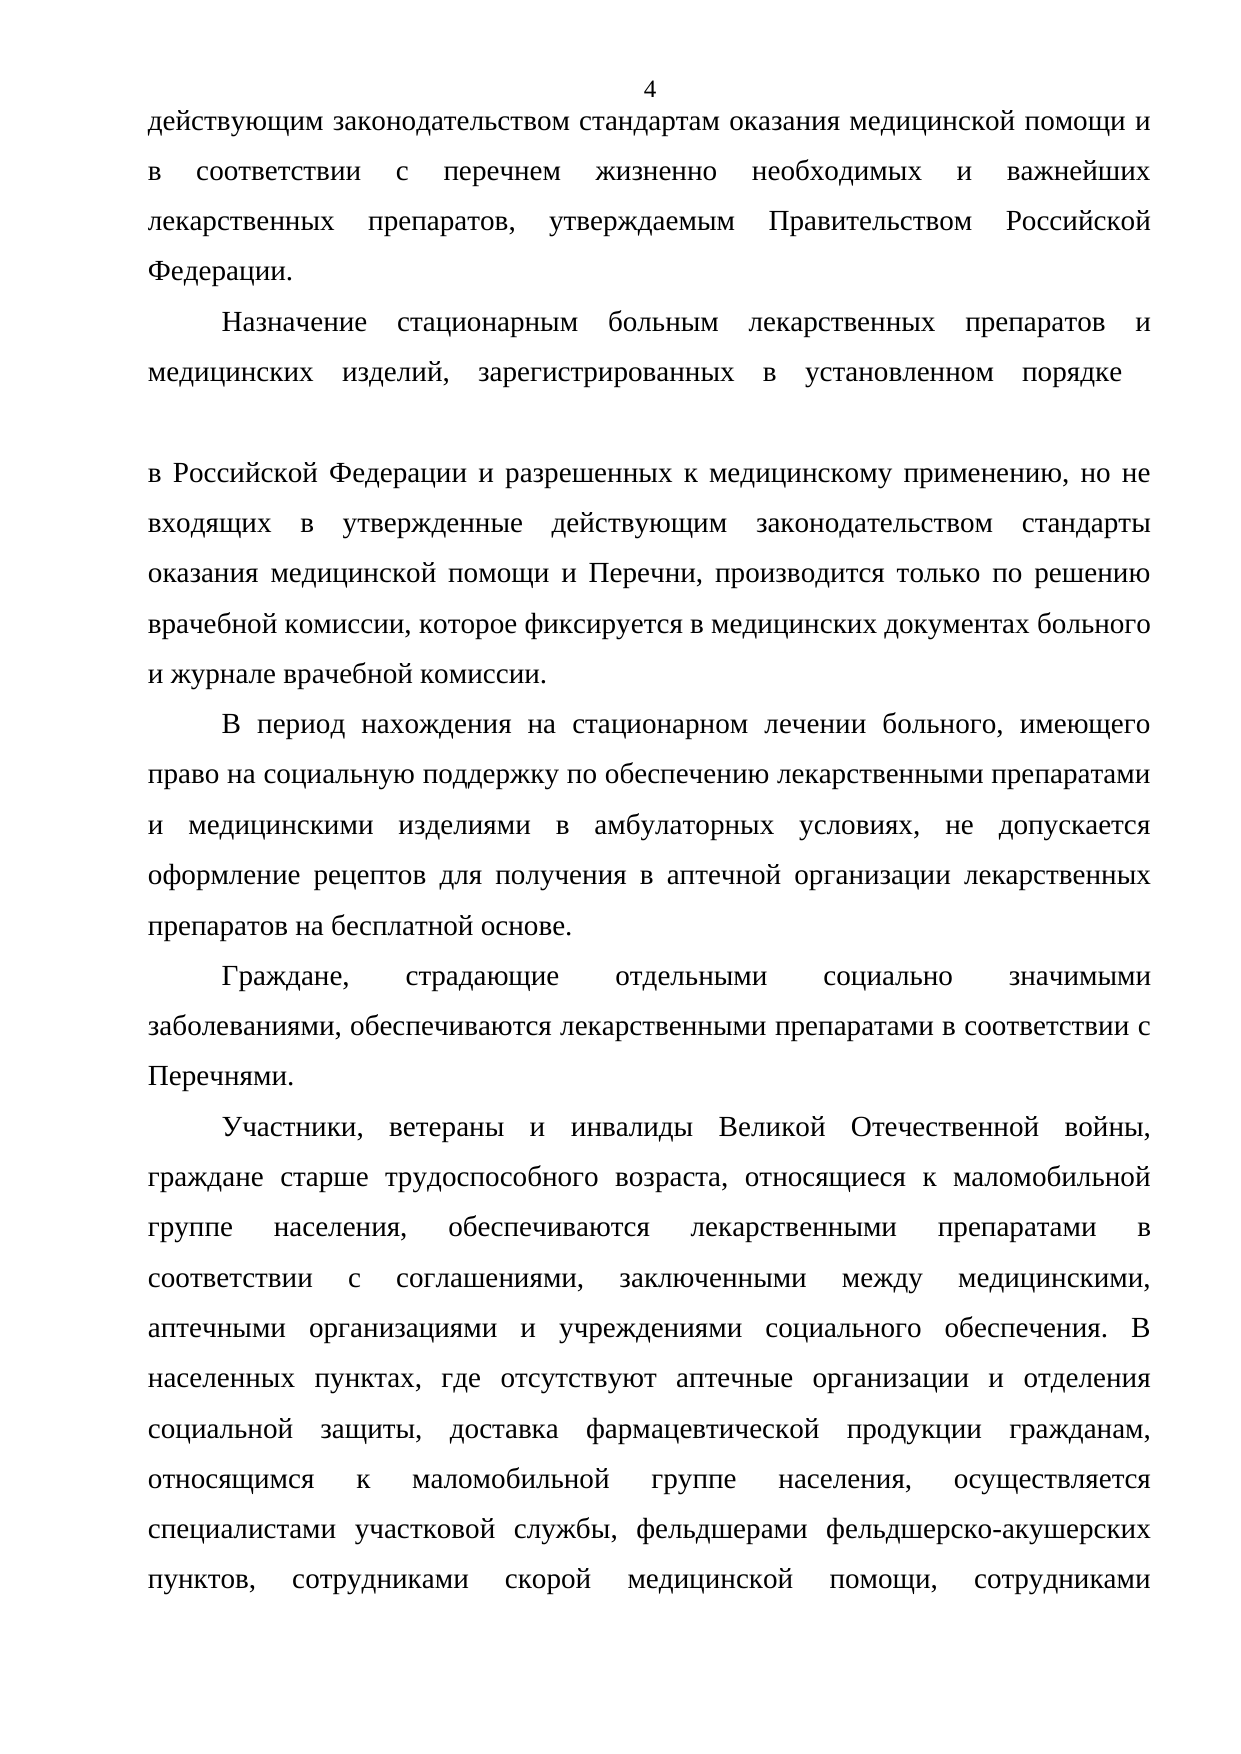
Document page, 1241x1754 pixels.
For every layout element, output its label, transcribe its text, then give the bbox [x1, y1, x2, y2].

text В период нахождения на стационарном лечении больного, имеющего право на социальную поддержку по обеспечению лекарственными препаратами и медицинскими изделиями в амбулаторных условиях, не допускается оформление рецептов для получения в аптечной организации лекарственных препаратов на бесплатной основе. [148, 706, 1152, 941]
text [148, 1109, 1152, 1595]
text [148, 103, 1152, 287]
text Граждане, страдающие отдельными социально значимыми заболеваниями, обеспечиваются лекарственными препаратами в соответствии с Перечнями. [148, 958, 1152, 1092]
text Назначение стационарным больным лекарственных препаратов и медицинских изделий, зарегистрированных в установленном порядке в Российской Федерации и разрешенных к медицинскому применению, но не входящих в утвержденные действующим законодательством стандарты оказания медицинской помощи и Перечни, производится только по решению врачебной комиссии, которое фиксируется в медицинских документах больного и журнале врачебной комиссии. [148, 304, 1152, 689]
